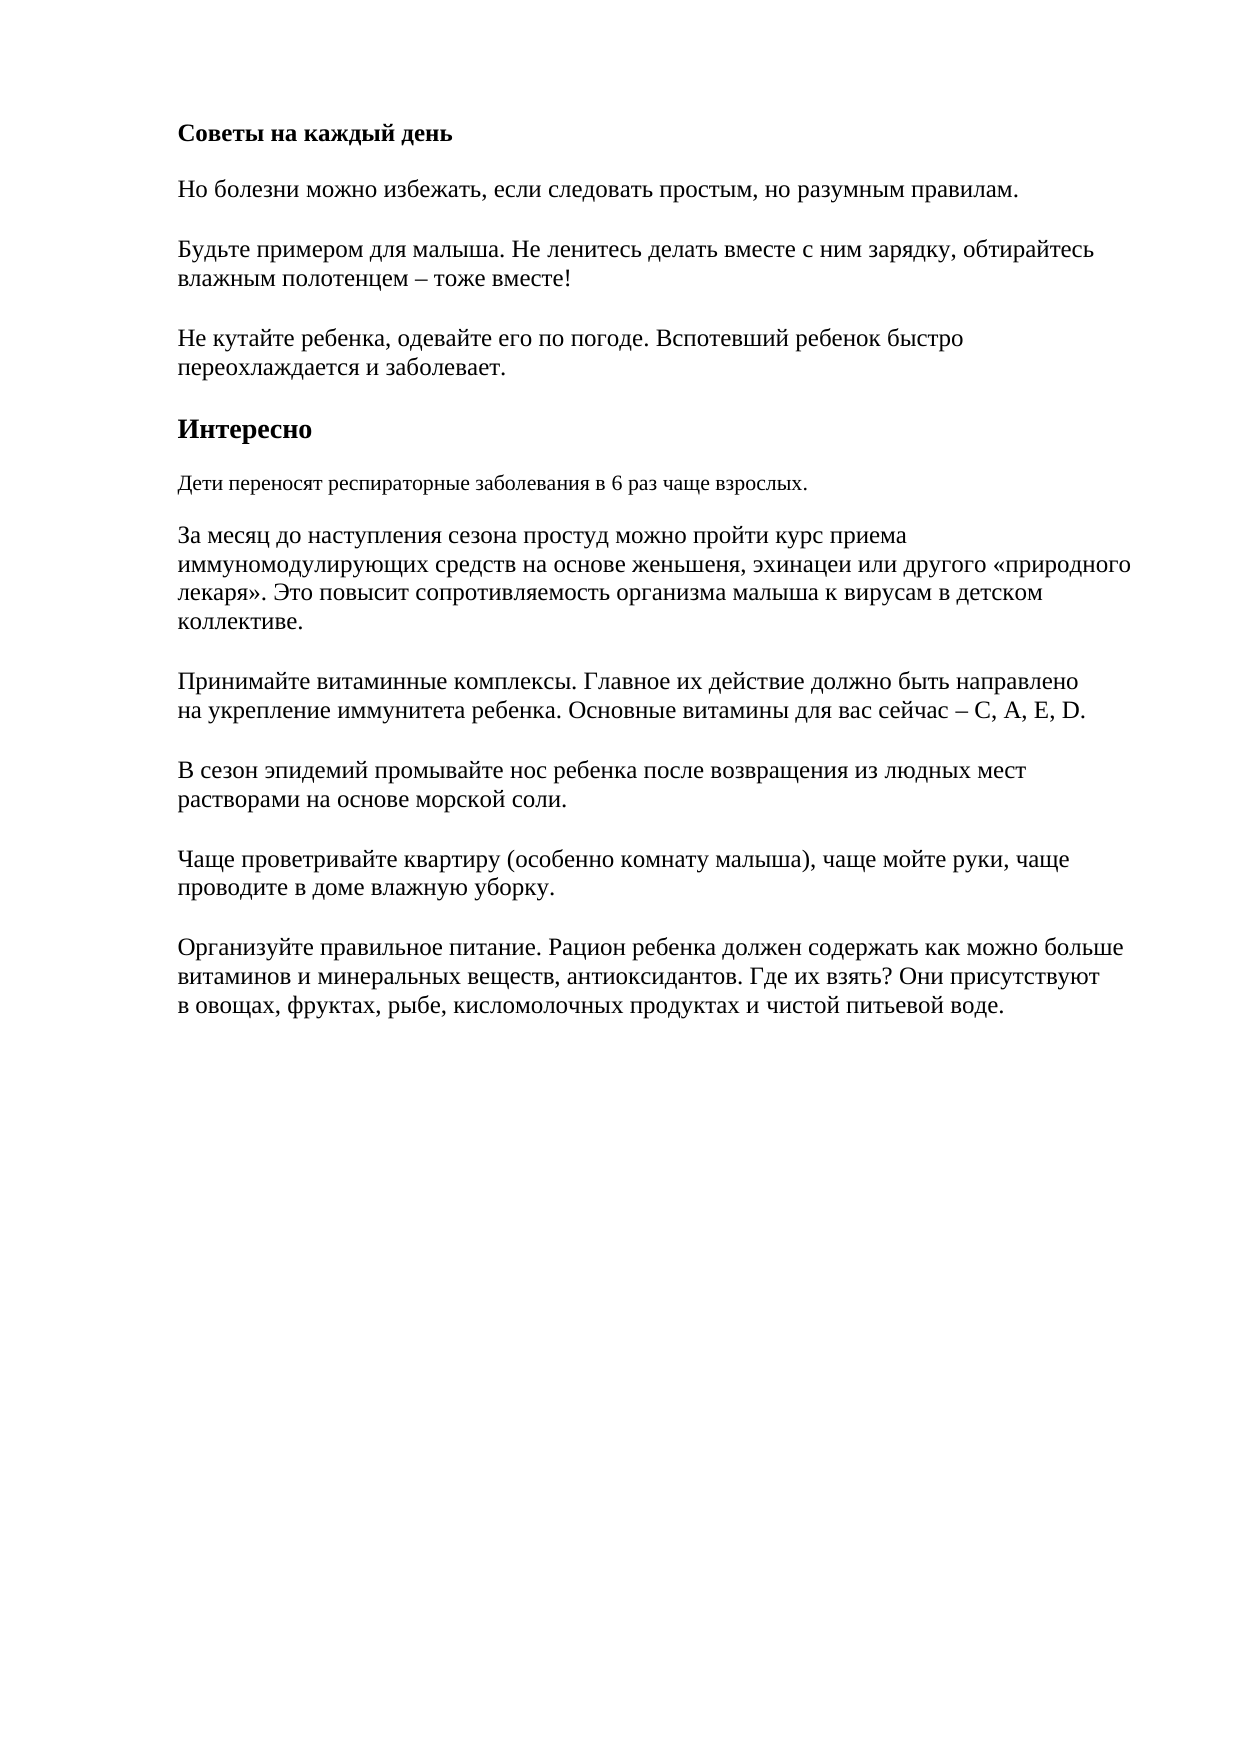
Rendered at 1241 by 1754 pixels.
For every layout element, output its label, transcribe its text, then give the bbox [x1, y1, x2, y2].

subtitle Советы на каждый день [177, 118, 1152, 147]
text Принимайте витаминные комплексы. Главное их действие должно быть направлено на укрепление иммунитета ребенка. Основные витамины для вас сейчас – С, А, Е, D. [177, 666, 1152, 724]
text Не кутайте ребенка, одевайте его по погоде. Вспотевший ребенок быстро переохлаждается и заболевает. [177, 323, 1152, 381]
text Интересно [177, 412, 1152, 444]
text За месяц до наступления сезона простуд можно пройти курс приема иммуномодулирующих средств на основе женьшеня, эхинацеи или другого «природного лекаря». Это повысит сопротивляемость организма малыша к вирусам в детском коллективе. [177, 520, 1152, 635]
text Чаще проветривайте квартиру (особенно комнату малыша), чаще мойте руки, чаще проводите в доме влажную уборку. [177, 844, 1152, 901]
text Дети переносят респираторные заболевания в 6 раз чаще взрослых. [177, 470, 1152, 495]
text В сезон эпидемий промывайте нос ребенка после возвращения из людных мест растворами на основе морской соли. [177, 755, 1152, 812]
text Организуйте правильное питание. Рацион ребенка должен содержать как можно больше витаминов и минеральных веществ, антиоксидантов. Где их взять? Они присутствуют в овощах, фруктах, рыбе, кисломолочных продуктах и чистой питьевой воде. [177, 932, 1152, 1019]
text Но болезни можно избежать, если следовать простым, но разумным правилам. [177, 174, 1152, 203]
text Будьте примером для малыша. Не ленитесь делать вместе с ним зарядку, обтирайтесь влажным полотенцем – тоже вместе! [177, 234, 1152, 292]
